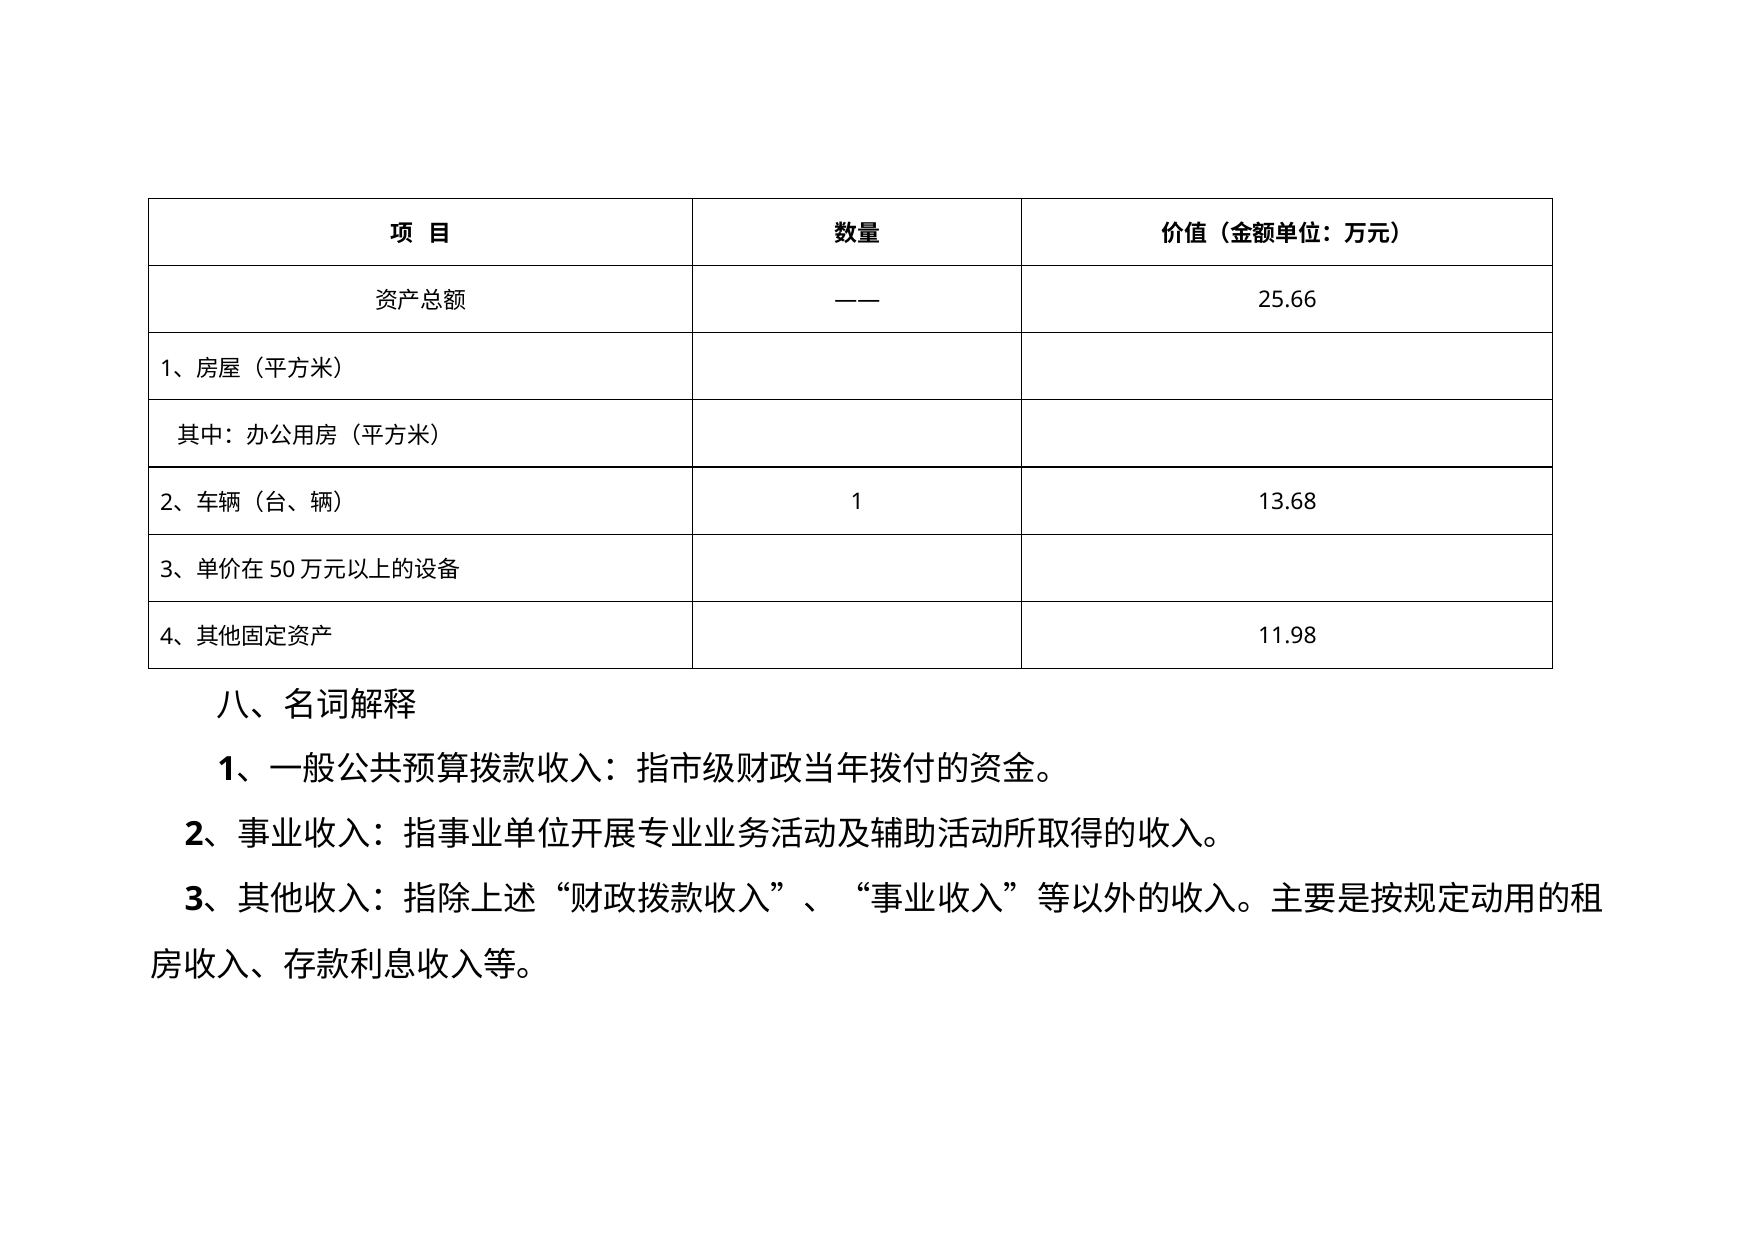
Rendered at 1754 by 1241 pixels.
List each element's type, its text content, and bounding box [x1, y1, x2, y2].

table_cell 数量 [693, 199, 1021, 265]
table_cell 项 目 [149, 199, 692, 265]
table_cell 13.68 [1022, 468, 1552, 533]
table_cell 3、单价在50万元以上的设备 [149, 535, 692, 601]
table_cell 25.66 [1022, 266, 1552, 332]
table_cell —— [693, 266, 1021, 332]
table_cell 11.98 [1022, 602, 1552, 668]
table_cell 资产总额 [149, 266, 692, 332]
table_cell [1022, 333, 1552, 399]
table_cell [1022, 400, 1552, 466]
table_cell 1 [693, 468, 1021, 533]
text 3、其他收入：指除上述“财政拨款收入”、“事业收入”等以外的收入。主要是按规定动用的租房收入、存款利息收入等。 [150, 864, 1604, 994]
table_cell 2、车辆（台、辆） [149, 468, 692, 533]
text 2、事业收入：指事业单位开展专业业务活动及辅助活动所取得的收入。 [150, 799, 1604, 864]
table_cell 其中：办公用房（平方米） [149, 400, 692, 466]
table_cell [693, 602, 1021, 668]
text 八、名词解释 [150, 669, 1604, 734]
table_cell 价值（金额单位：万元） [1022, 199, 1552, 265]
table_cell [1022, 535, 1552, 601]
table_cell 1、房屋（平方米） [149, 333, 692, 399]
table_cell [693, 333, 1021, 399]
text 1、一般公共预算拨款收入：指市级财政当年拨付的资金。 [150, 734, 1604, 799]
table_cell 4、其他固定资产 [149, 602, 692, 668]
table_cell [693, 400, 1021, 466]
table_cell [693, 535, 1021, 601]
